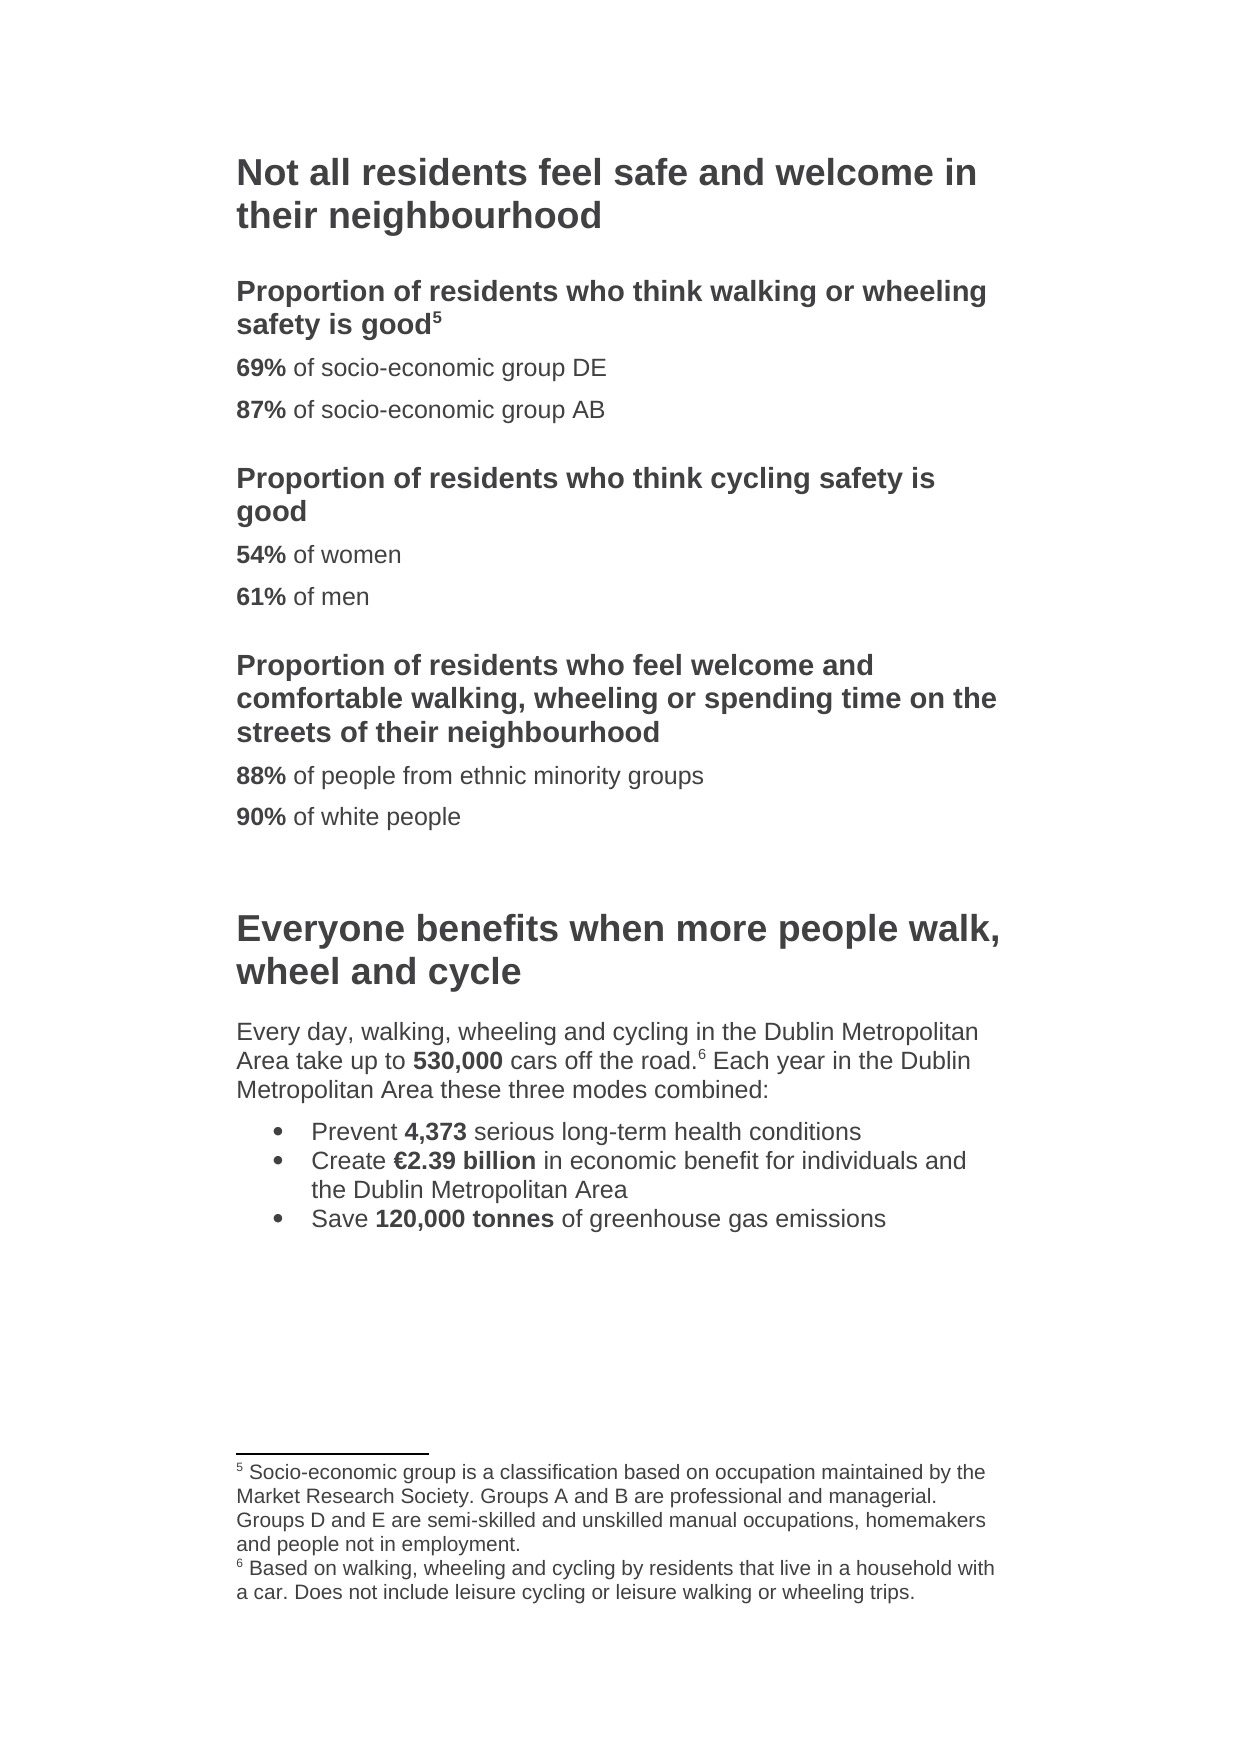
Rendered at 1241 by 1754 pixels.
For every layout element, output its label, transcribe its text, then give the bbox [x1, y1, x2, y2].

text 88% of people from ethnic minority groups [236, 761, 1004, 790]
subtitle Proportion of residents who think cycling safety is good [236, 461, 1004, 528]
text 87% of socio-economic group AB [236, 394, 1004, 423]
text 54% of women [236, 540, 1004, 569]
list Save 120,000 tonnes of greenhouse gas emissions [274, 1204, 1004, 1233]
list Create €2.39 billion in economic benefit for individuals and the Dublin Metropolitan Area [274, 1146, 1004, 1204]
text 90% of white people [236, 802, 1004, 831]
text 61% of men [236, 582, 1004, 610]
text 69% of socio-economic group DE [236, 353, 1004, 382]
list Prevent 4,373 serious long‑term health conditions [274, 1116, 1004, 1146]
subtitle Proportion of residents who think walking or wheeling safety is good [236, 274, 1004, 341]
subtitle Everyone benefits when more people walk, wheel and cycle [236, 906, 1004, 992]
subtitle Not all residents feel safe and welcome in their neighbourhood [236, 150, 1004, 236]
subtitle Proportion of residents who feel welcome and comfortable walking, wheeling or spending time on the streets of their neighbourhood [236, 648, 1004, 748]
text Every day, walking, wheeling and cycling in the Dublin Metropolitan Area take up to 530,000 cars off the road. Each year in the Dublin Metropolitan Area these three modes combined: [236, 1017, 1004, 1103]
